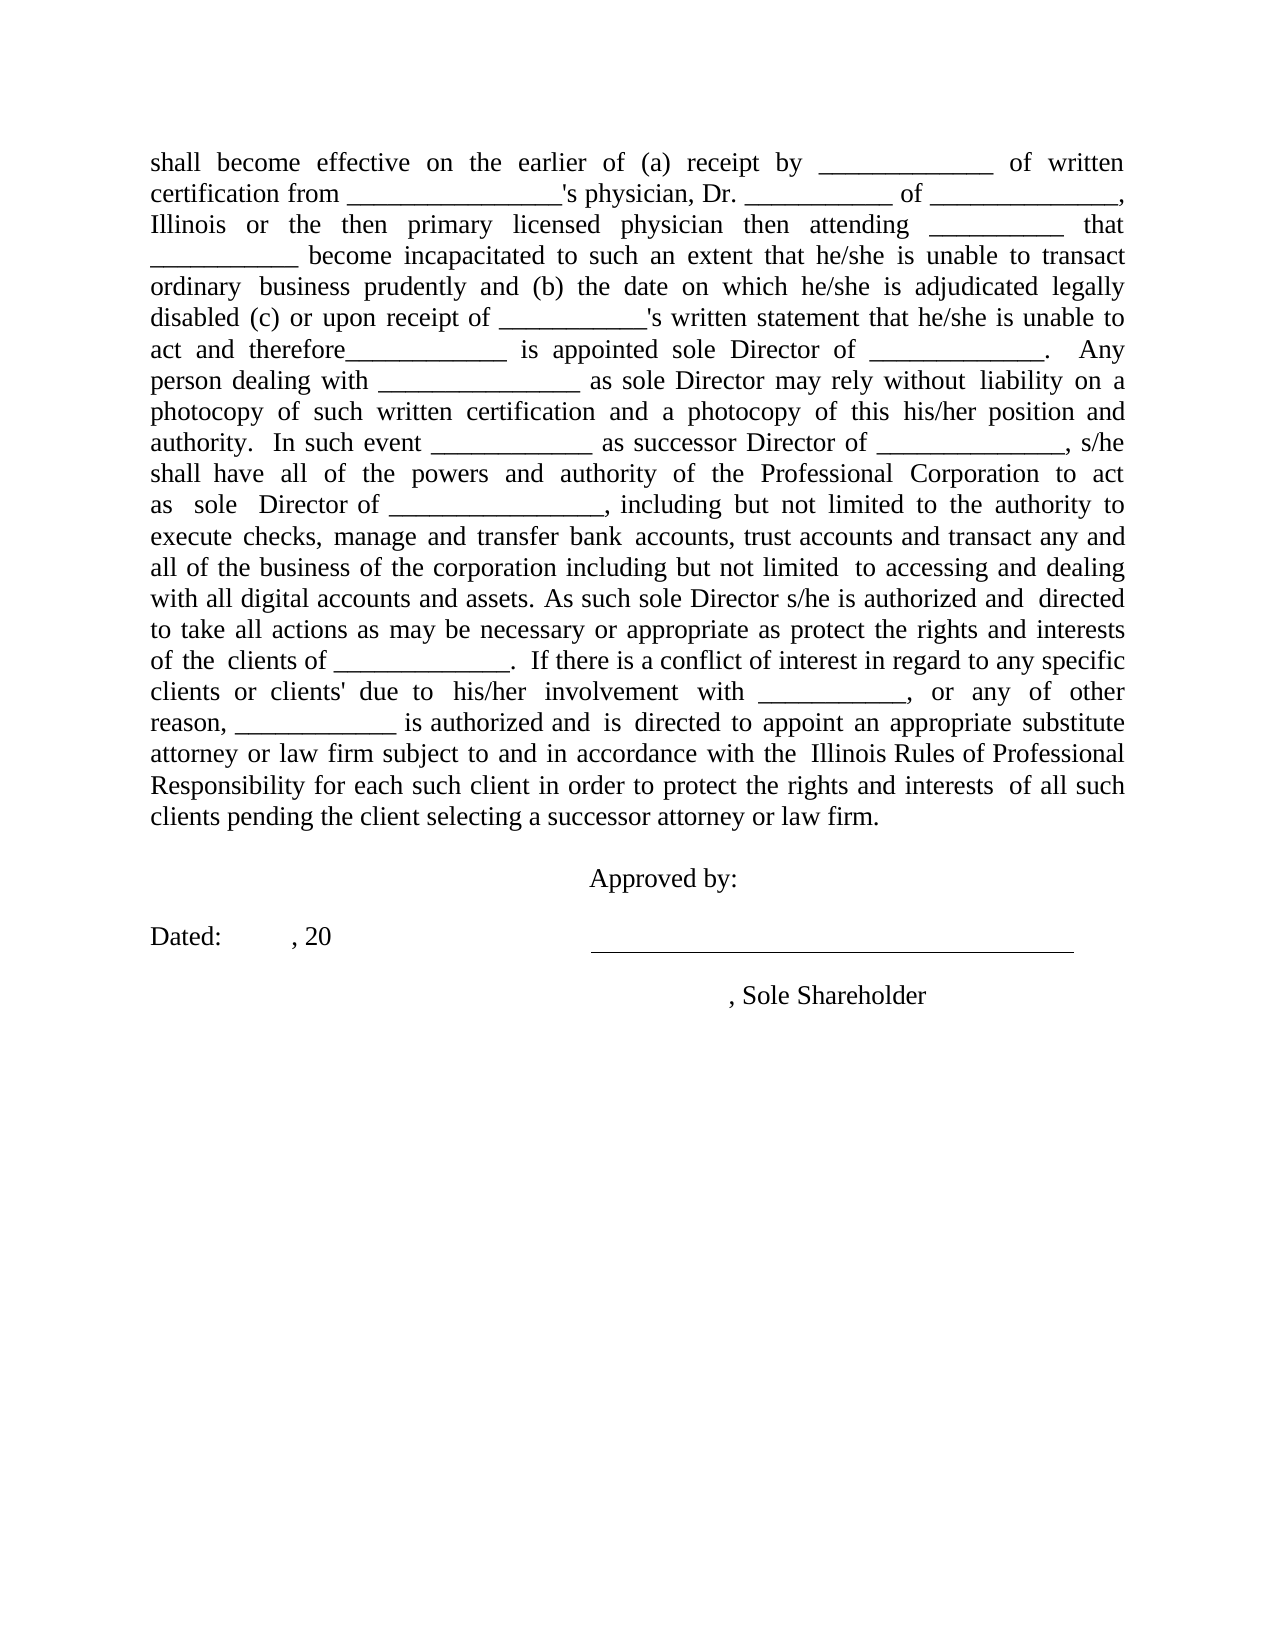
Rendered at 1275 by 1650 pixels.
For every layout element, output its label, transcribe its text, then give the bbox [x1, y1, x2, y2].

text , Sole Shareholder [591, 979, 1142, 1011]
text Approved by: [185, 862, 1142, 893]
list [150, 146, 1125, 831]
text Dated: , 20 [150, 919, 377, 982]
